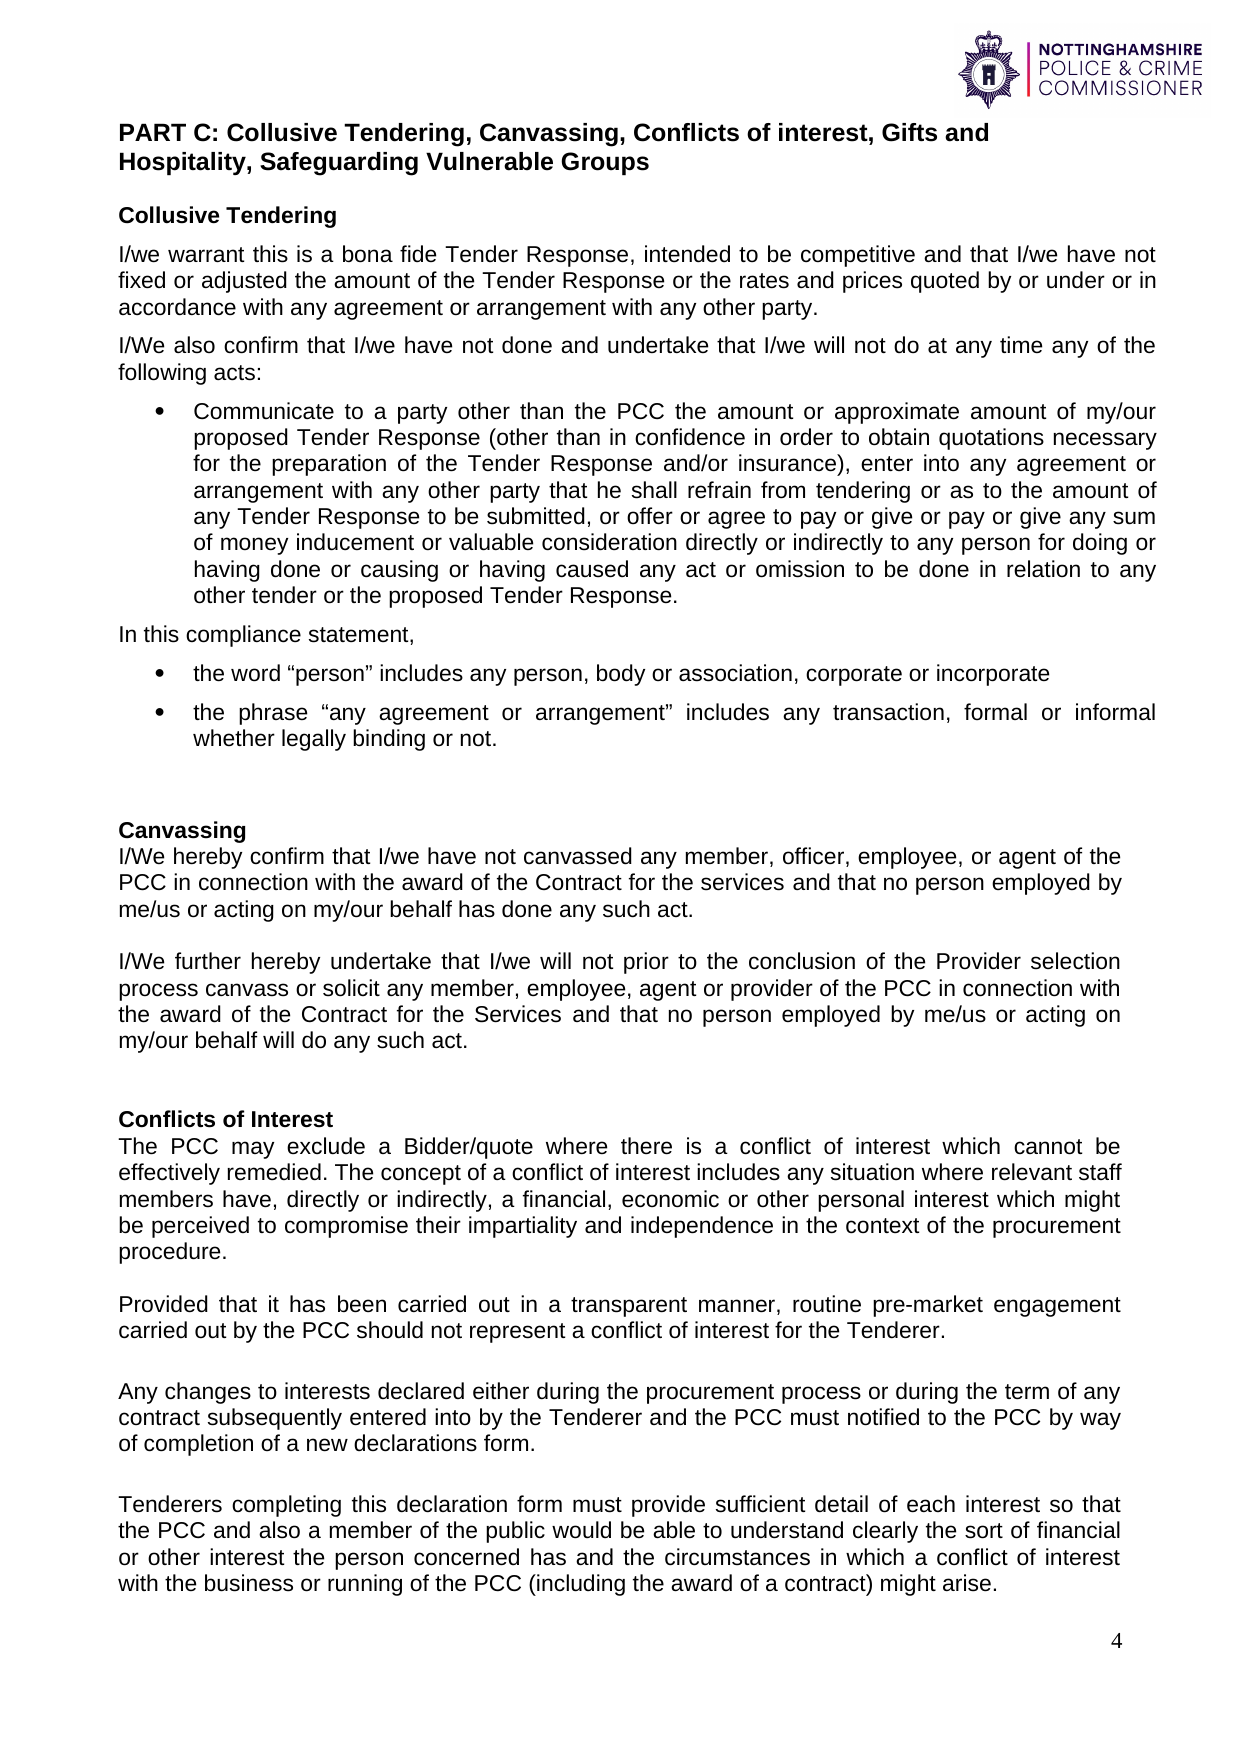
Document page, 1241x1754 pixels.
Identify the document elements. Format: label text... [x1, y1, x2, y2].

text I/We hereby confirm that I/we have not canvassed any member, officer, employee, or agent of the PCC in connection with the award of the Contract for the services and that no person employed by me/us or acting on my/our behalf has done any such act. [118, 843, 1122, 922]
list Collusive Tendering [118, 202, 1122, 228]
text I/We further hereby undertake that I/we will not prior to the conclusion of the Provider selection process canvass or solicit any member, employee, agent or provider of the PCC in connection with the award of the Contract for the Services and that no person employed by me/us or acting on my/our behalf will do any such act. [118, 948, 1122, 1054]
text Provided that it has been carried out in a transparent manner, routine pre-market engagement carried out by the PCC should not represent a conflict of interest for the Tenderer. [118, 1291, 1122, 1344]
text In this compliance statement, [118, 621, 1157, 647]
text Tenderers completing this declaration form must provide sufficient detail of each interest so that the PCC and also a member of the public would be able to understand clearly the sort of financial or other interest the person concerned has and the circumstances in which a conflict of interest with the business or running of the PCC (including the award of a contract) might arise. [118, 1491, 1122, 1596]
list the word “person” includes any person, body or association, corporate or incorporate [156, 660, 1157, 686]
text Conflicts of Interest [118, 1106, 1122, 1133]
text I/We also confirm that I/we have not done and undertake that I/we will not do at any time any of the following acts: [118, 332, 1157, 385]
text The PCC may exclude a Bidder/quote where there is a conflict of interest which cannot be effectively remedied. The concept of a conflict of interest includes any situation where relevant staff members have, directly or indirectly, a financial, economic or other personal interest which might be perceived to compromise their impartiality and independence in the context of the procurement procedure. [118, 1133, 1122, 1264]
list the phrase “any agreement or arrangement” includes any transaction, formal or informal whether legally binding or not. [156, 699, 1157, 751]
text I/we warrant this is a bona fide Tender Response, intended to be competitive and that I/we have not fixed or adjusted the amount of the Tender Response or the rates and prices quoted by or under or in accordance with any agreement or arrangement with any other party. [118, 241, 1157, 320]
picture [953, 23, 1212, 118]
text Any changes to interests declared either during the procurement process or during the term of any contract subsequently entered into by the Tenderer and the PCC must notified to the PCC by way of completion of a new declarations form. [118, 1378, 1122, 1457]
list Communicate to a party other than the PCC the amount or approximate amount of my/our proposed Tender Response (other than in confidence in order to obtain quotations necessary for the preparation of the Tender Response and/or insurance), enter into any agreement or arrangement with any other party that he shall refrain from tendering or as to the amount of any Tender Response to be submitted, or offer or agree to pay or give or pay or give any sum of money inducement or valuable consideration directly or indirectly to any person for doing or having done or causing or having caused any act or omission to be done in relation to any other tender or the proposed Tender Response. [156, 398, 1157, 608]
text Canvassing [118, 817, 1122, 843]
subtitle PART C: Collusive Tendering, Canvassing, Conflicts of interest, Gifts and Hospitality, Safeguarding Vulnerable Groups [118, 118, 1122, 176]
